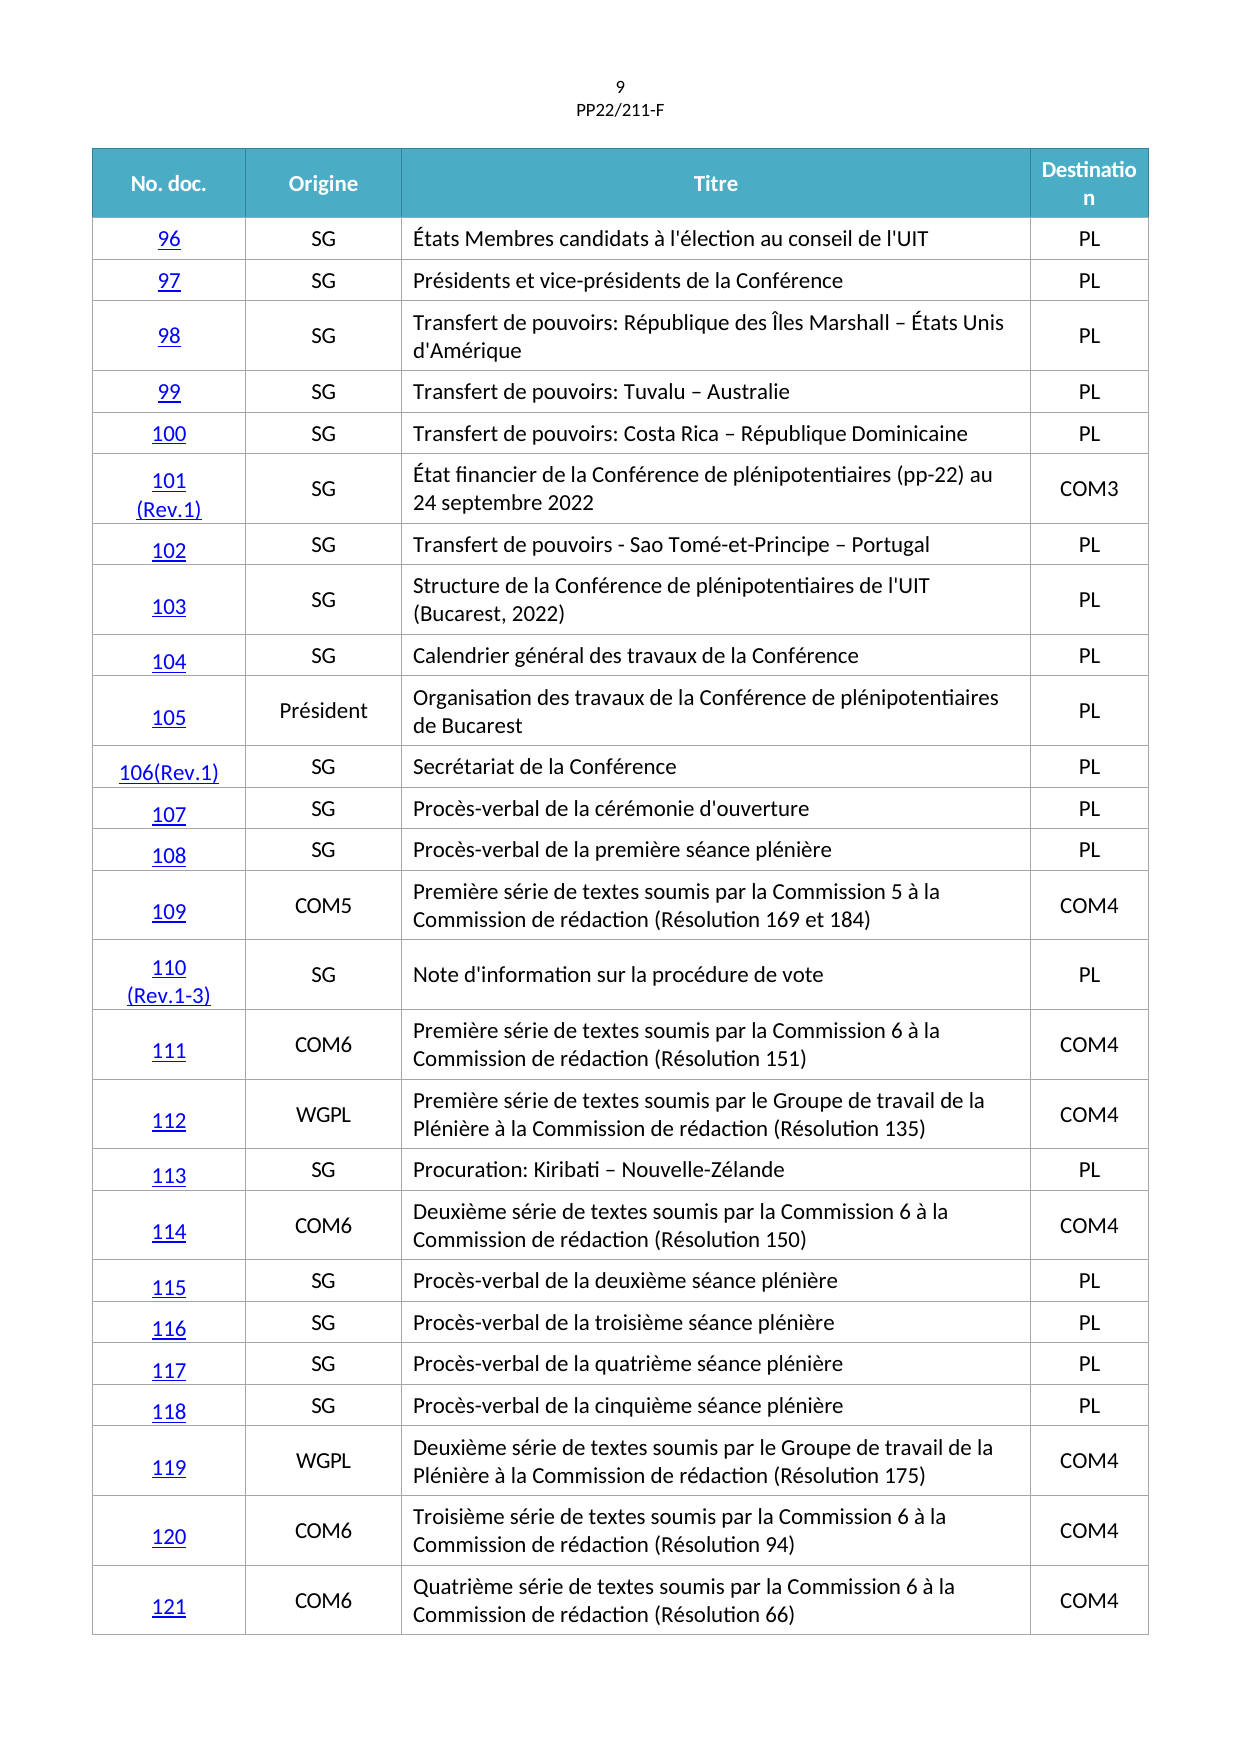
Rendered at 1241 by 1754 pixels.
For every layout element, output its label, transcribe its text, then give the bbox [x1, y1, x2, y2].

table_cell SG [246, 454, 401, 523]
table_cell 120 [93, 1496, 245, 1564]
table_cell 101 (Rev.1) [93, 454, 245, 523]
table_cell SG [246, 1385, 401, 1425]
table_cell Première série de textes soumis par la Commission 6 à la Commission de rédaction (Résolution 151) [402, 1010, 1030, 1078]
table_cell 114 [93, 1191, 245, 1259]
table_cell Calendrier général des travaux de la Conférence [402, 635, 1030, 675]
table_cell Transfert de pouvoirs: Costa Rica – République Dominicaine [402, 413, 1030, 453]
table_cell SG [246, 565, 401, 634]
table_cell SG [246, 413, 401, 453]
table_cell SG [246, 940, 401, 1009]
table_header Origine [246, 149, 401, 217]
table_cell Organisation des travaux de la Conférence de plénipotentiaires de Bucarest [402, 676, 1030, 745]
table_cell PL [1031, 260, 1148, 300]
table_cell SG [246, 1260, 401, 1301]
table_cell SG [246, 829, 401, 870]
table_cell PL [1031, 1149, 1148, 1189]
table_cell COM6 [246, 1566, 401, 1634]
table_header Titre [402, 149, 1030, 217]
table_cell 115 [93, 1260, 245, 1301]
table_cell Procès-verbal de la cinquième séance plénière [402, 1385, 1030, 1425]
table_cell SG [246, 1149, 401, 1189]
table_cell Procès-verbal de la troisième séance plénière [402, 1302, 1030, 1342]
table_cell 117 [93, 1343, 245, 1384]
table_cell WGPL [246, 1426, 401, 1495]
table_cell PL [1031, 1385, 1148, 1425]
table_cell COM4 [1031, 871, 1148, 939]
table_cell Procès-verbal de la deuxième séance plénière [402, 1260, 1030, 1301]
table_cell PL [1031, 413, 1148, 453]
table_cell Procuration: Kiribati – Nouvelle-Zélande [402, 1149, 1030, 1189]
table_cell 104 [93, 635, 245, 675]
table_cell Deuxième série de textes soumis par le Groupe de travail de la Plénière à la Commission de rédaction (Résolution 175) [402, 1426, 1030, 1495]
table_cell PL [1031, 829, 1148, 870]
table_cell 99 [93, 371, 245, 412]
table_cell État financier de la Conférence de plénipotentiaires (pp-22) au 24 septembre 2022 [402, 454, 1030, 523]
table_cell PL [1031, 1343, 1148, 1384]
table_cell 118 [93, 1385, 245, 1425]
table_cell Première série de textes soumis par le Groupe de travail de la Plénière à la Commission de rédaction (Résolution 135) [402, 1080, 1030, 1148]
table_cell COM3 [1031, 454, 1148, 523]
table_cell Troisième série de textes soumis par la Commission 6 à la Commission de rédaction (Résolution 94) [402, 1496, 1030, 1564]
table_cell COM6 [246, 1010, 401, 1078]
table_cell Transfert de pouvoirs: République des Îles Marshall – États Unis d'Amérique [402, 301, 1030, 370]
table_cell Président [246, 676, 401, 745]
table_cell 110 (Rev.1-3) [93, 940, 245, 1009]
table_cell PL [1031, 940, 1148, 1009]
table_cell 109 [93, 871, 245, 939]
table_cell PL [1031, 371, 1148, 412]
table_cell COM4 [1031, 1080, 1148, 1148]
table_cell 102 [93, 524, 245, 564]
table_cell COM4 [1031, 1426, 1148, 1495]
table_cell Deuxième série de textes soumis par la Commission 6 à la Commission de rédaction (Résolution 150) [402, 1191, 1030, 1259]
table_cell 98 [93, 301, 245, 370]
table_cell PL [1031, 218, 1148, 259]
table_cell 119 [93, 1426, 245, 1495]
table_cell 116 [93, 1302, 245, 1342]
table_cell SG [246, 1302, 401, 1342]
table_cell PL [1031, 746, 1148, 787]
table_cell Note d'information sur la procédure de vote [402, 940, 1030, 1009]
table_cell 97 [93, 260, 245, 300]
table_cell Première série de textes soumis par la Commission 5 à la Commission de rédaction (Résolution 169 et 184) [402, 871, 1030, 939]
table_cell PL [1031, 1260, 1148, 1301]
table_cell PL [1031, 1302, 1148, 1342]
table_cell 100 [93, 413, 245, 453]
table_cell Transfert de pouvoirs - Sao Tomé-et-Principe – Portugal [402, 524, 1030, 564]
table_cell États Membres candidats à l'élection au conseil de l'UIT [402, 218, 1030, 259]
table_cell 108 [93, 829, 245, 870]
table_cell Présidents et vice-présidents de la Conférence [402, 260, 1030, 300]
table_cell Transfert de pouvoirs: Tuvalu – Australie [402, 371, 1030, 412]
table_cell 106(Rev.1) [93, 746, 245, 787]
table_cell SG [246, 1343, 401, 1384]
table_cell PL [1031, 524, 1148, 564]
table_cell PL [1031, 301, 1148, 370]
table_cell COM6 [246, 1496, 401, 1564]
table_cell PL [1031, 788, 1148, 828]
table_cell COM5 [246, 871, 401, 939]
table_cell 111 [93, 1010, 245, 1078]
table_cell 112 [93, 1080, 245, 1148]
table_cell COM4 [1031, 1566, 1148, 1634]
table_cell Procès-verbal de la première séance plénière [402, 829, 1030, 870]
table_cell 113 [93, 1149, 245, 1189]
table_cell 107 [93, 788, 245, 828]
table_cell 96 [93, 218, 245, 259]
table_cell PL [1031, 565, 1148, 634]
table_cell SG [246, 260, 401, 300]
table_cell 103 [93, 565, 245, 634]
table_cell Secrétariat de la Conférence [402, 746, 1030, 787]
table_cell SG [246, 371, 401, 412]
table_cell Procès-verbal de la quatrième séance plénière [402, 1343, 1030, 1384]
table_cell COM6 [246, 1191, 401, 1259]
table_cell SG [246, 746, 401, 787]
table_cell 105 [93, 676, 245, 745]
table_cell COM4 [1031, 1191, 1148, 1259]
table_cell SG [246, 301, 401, 370]
table_cell SG [246, 788, 401, 828]
table_cell COM4 [1031, 1010, 1148, 1078]
table_cell Quatrième série de textes soumis par la Commission 6 à la Commission de rédaction (Résolution 66) [402, 1566, 1030, 1634]
table_cell Structure de la Conférence de plénipotentiaires de l'UIT (Bucarest, 2022) [402, 565, 1030, 634]
table_cell SG [246, 635, 401, 675]
table_cell WGPL [246, 1080, 401, 1148]
table_cell PL [1031, 676, 1148, 745]
table_header Destination [1031, 149, 1148, 217]
table_cell Procès-verbal de la cérémonie d'ouverture [402, 788, 1030, 828]
table_header No. doc. [93, 149, 245, 217]
table_cell PL [1031, 635, 1148, 675]
table_cell COM4 [1031, 1496, 1148, 1564]
table_cell SG [246, 524, 401, 564]
table_cell 121 [93, 1566, 245, 1634]
table_cell SG [246, 218, 401, 259]
